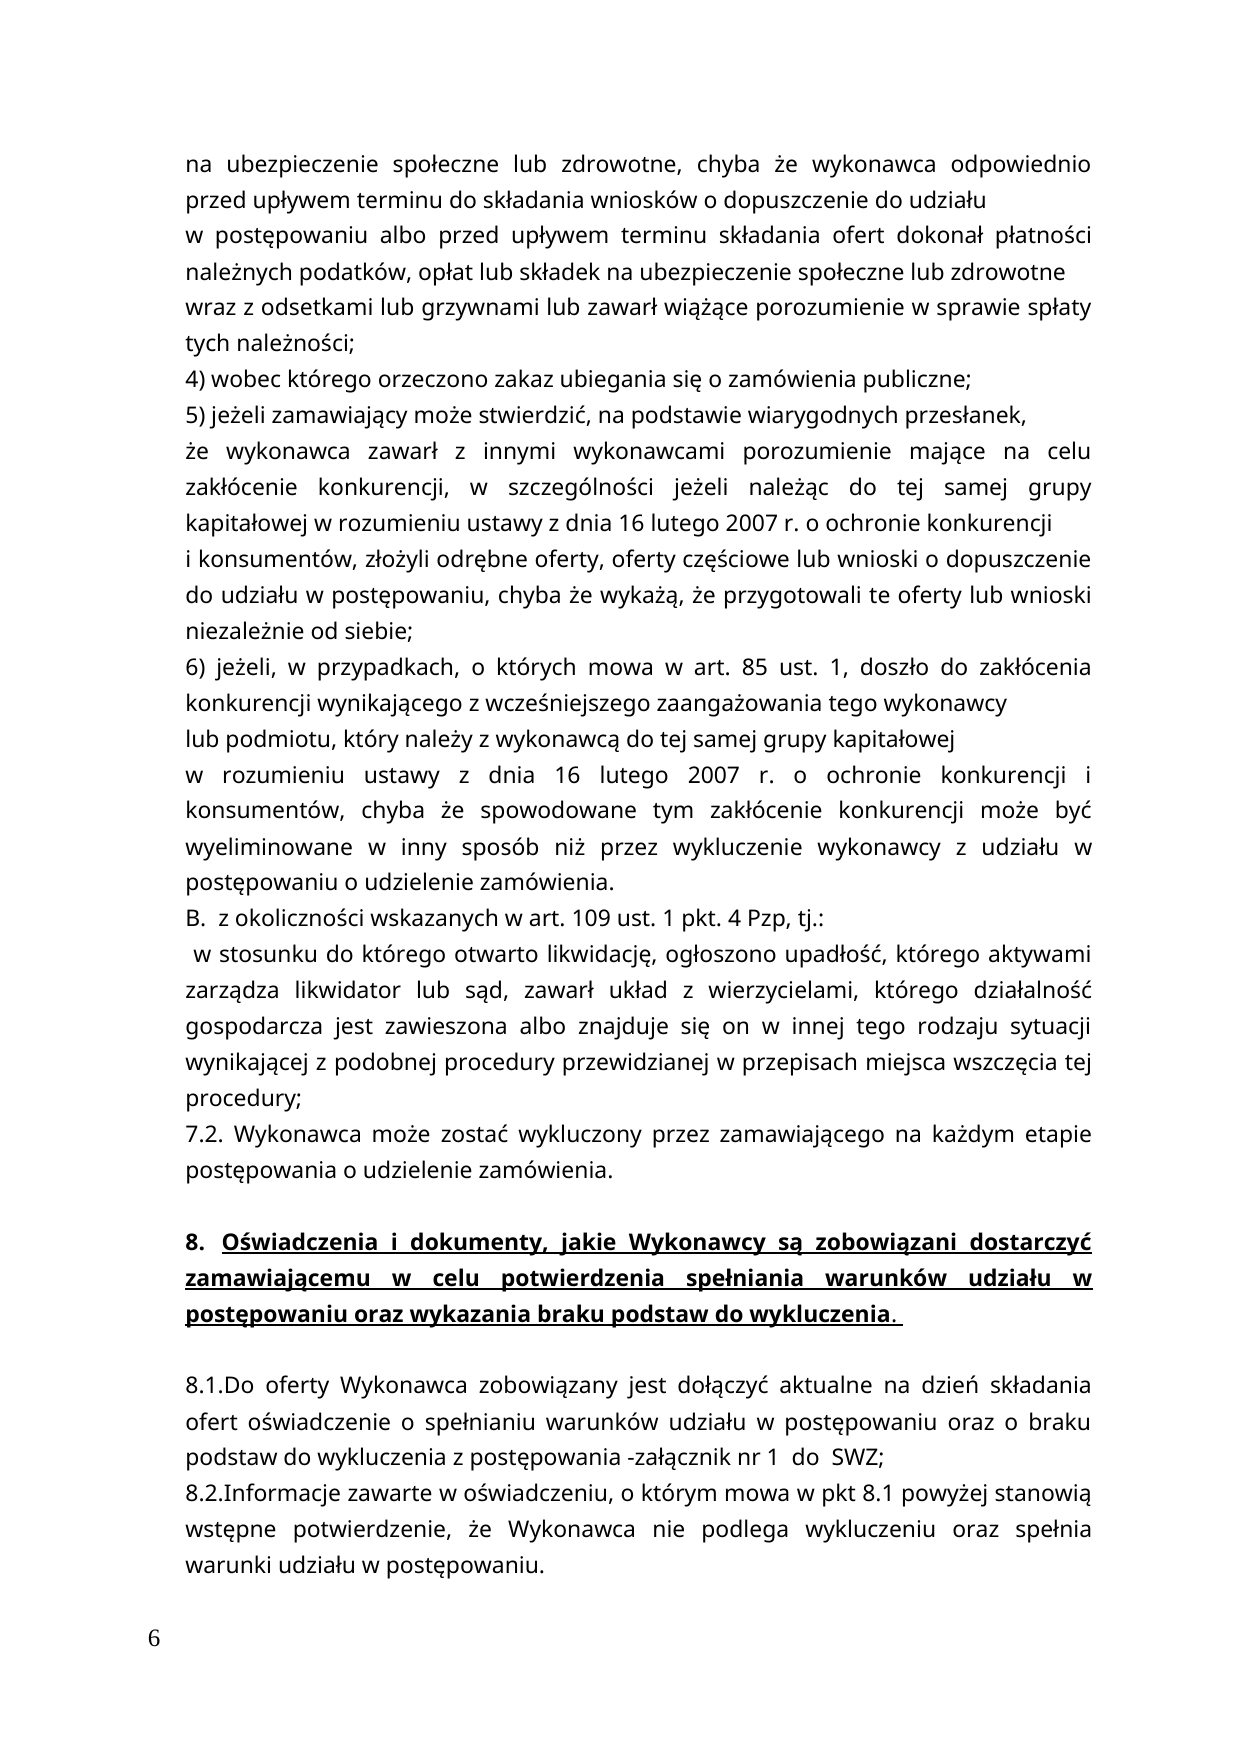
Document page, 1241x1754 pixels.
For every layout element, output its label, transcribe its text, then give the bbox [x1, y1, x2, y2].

text że wykonawca zawarł z innymi wykonawcami porozumienie mające na celu zakłócenie konkurencji, w szczególności jeżeli należąc do tej samej grupy kapitałowej w rozumieniu ustawy z dnia 16 lutego 2007 r. o ochronie konkurencji [185, 435, 1093, 538]
text w stosunku do którego otwarto likwidację, ogłoszono upadłość, którego aktywami zarządza likwidator lub sąd, zawarł układ z wierzycielami, którego działalność gospodarcza jest zawieszona albo znajduje się on w innej tego rodzaju sytuacji wynikającej z podobnej procedury przewidzianej w przepisach miejsca wszczęcia tej procedury; [185, 938, 1093, 1113]
text B. z okoliczności wskazanych w art. 109 ust. 1 pkt. 4 Pzp, tj.: [185, 902, 1093, 933]
text wraz z odsetkami lub grzywnami lub zawarł wiążące porozumienie w sprawie spłaty tych należności; [185, 291, 1093, 358]
text 8. Oświadczenia i dokumenty, jakie Wykonawcy są zobowiązani dostarczyć zamawiającemu w celu potwierdzenia spełniania warunków udziału w postępowaniu oraz wykazania braku podstaw do wykluczenia. [185, 1290, 1093, 1329]
text 4) wobec którego orzeczono zakaz ubiegania się o zamówienia publiczne; [185, 363, 1093, 394]
text 8. Oświadczenia i dokumenty, jakie Wykonawcy są zobowiązani dostarczyć zamawiającemu w celu potwierdzenia spełniania warunków udziału w postępowaniu oraz wykazania braku podstaw do wykluczenia. [185, 1226, 1093, 1288]
text w postępowaniu albo przed upływem terminu składania ofert dokonał płatności należnych podatków, opłat lub składek na ubezpieczenie społeczne lub zdrowotne [185, 219, 1093, 287]
text 8.2.Informacje zawarte w oświadczeniu, o którym mowa w pkt 8.1 powyżej stanowią wstępne potwierdzenie, że Wykonawca nie podlega wykluczeniu oraz spełnia warunki udziału w postępowaniu. [185, 1477, 1093, 1580]
text na ubezpieczenie społeczne lub zdrowotne, chyba że wykonawca odpowiednio przed upływem terminu do składania wniosków o dopuszczenie do udziału [185, 148, 1093, 215]
text lub podmiotu, który należy z wykonawcą do tej samej grupy kapitałowej [185, 723, 1093, 754]
text 6) jeżeli, w przypadkach, o których mowa w art. 85 ust. 1, doszło do zakłócenia konkurencji wynikającego z wcześniejszego zaangażowania tego wykonawcy [185, 651, 1093, 718]
text w rozumieniu ustawy z dnia 16 lutego 2007 r. o ochronie konkurencji i konsumentów, chyba że spowodowane tym zakłócenie konkurencji może być wyeliminowane w inny sposób niż przez wykluczenie wykonawcy z udziału w postępowaniu o udzielenie zamówienia. [185, 758, 1093, 898]
text 7.2. Wykonawca może zostać wykluczony przez zamawiającego na każdym etapie postępowania o udzielenie zamówienia. [185, 1118, 1093, 1185]
text i konsumentów, złożyli odrębne oferty, oferty częściowe lub wnioski o dopuszczenie do udziału w postępowaniu, chyba że wykażą, że przygotowali te oferty lub wnioski niezależnie od siebie; [185, 543, 1093, 646]
text 5) jeżeli zamawiający może stwierdzić, na podstawie wiarygodnych przesłanek, [185, 399, 1093, 430]
text 8.1.Do oferty Wykonawca zobowiązany jest dołączyć aktualne na dzień składania ofert oświadczenie o spełnianiu warunków udziału w postępowaniu oraz o braku podstaw do wykluczenia z postępowania -załącznik nr 1 do SWZ; [185, 1369, 1093, 1473]
